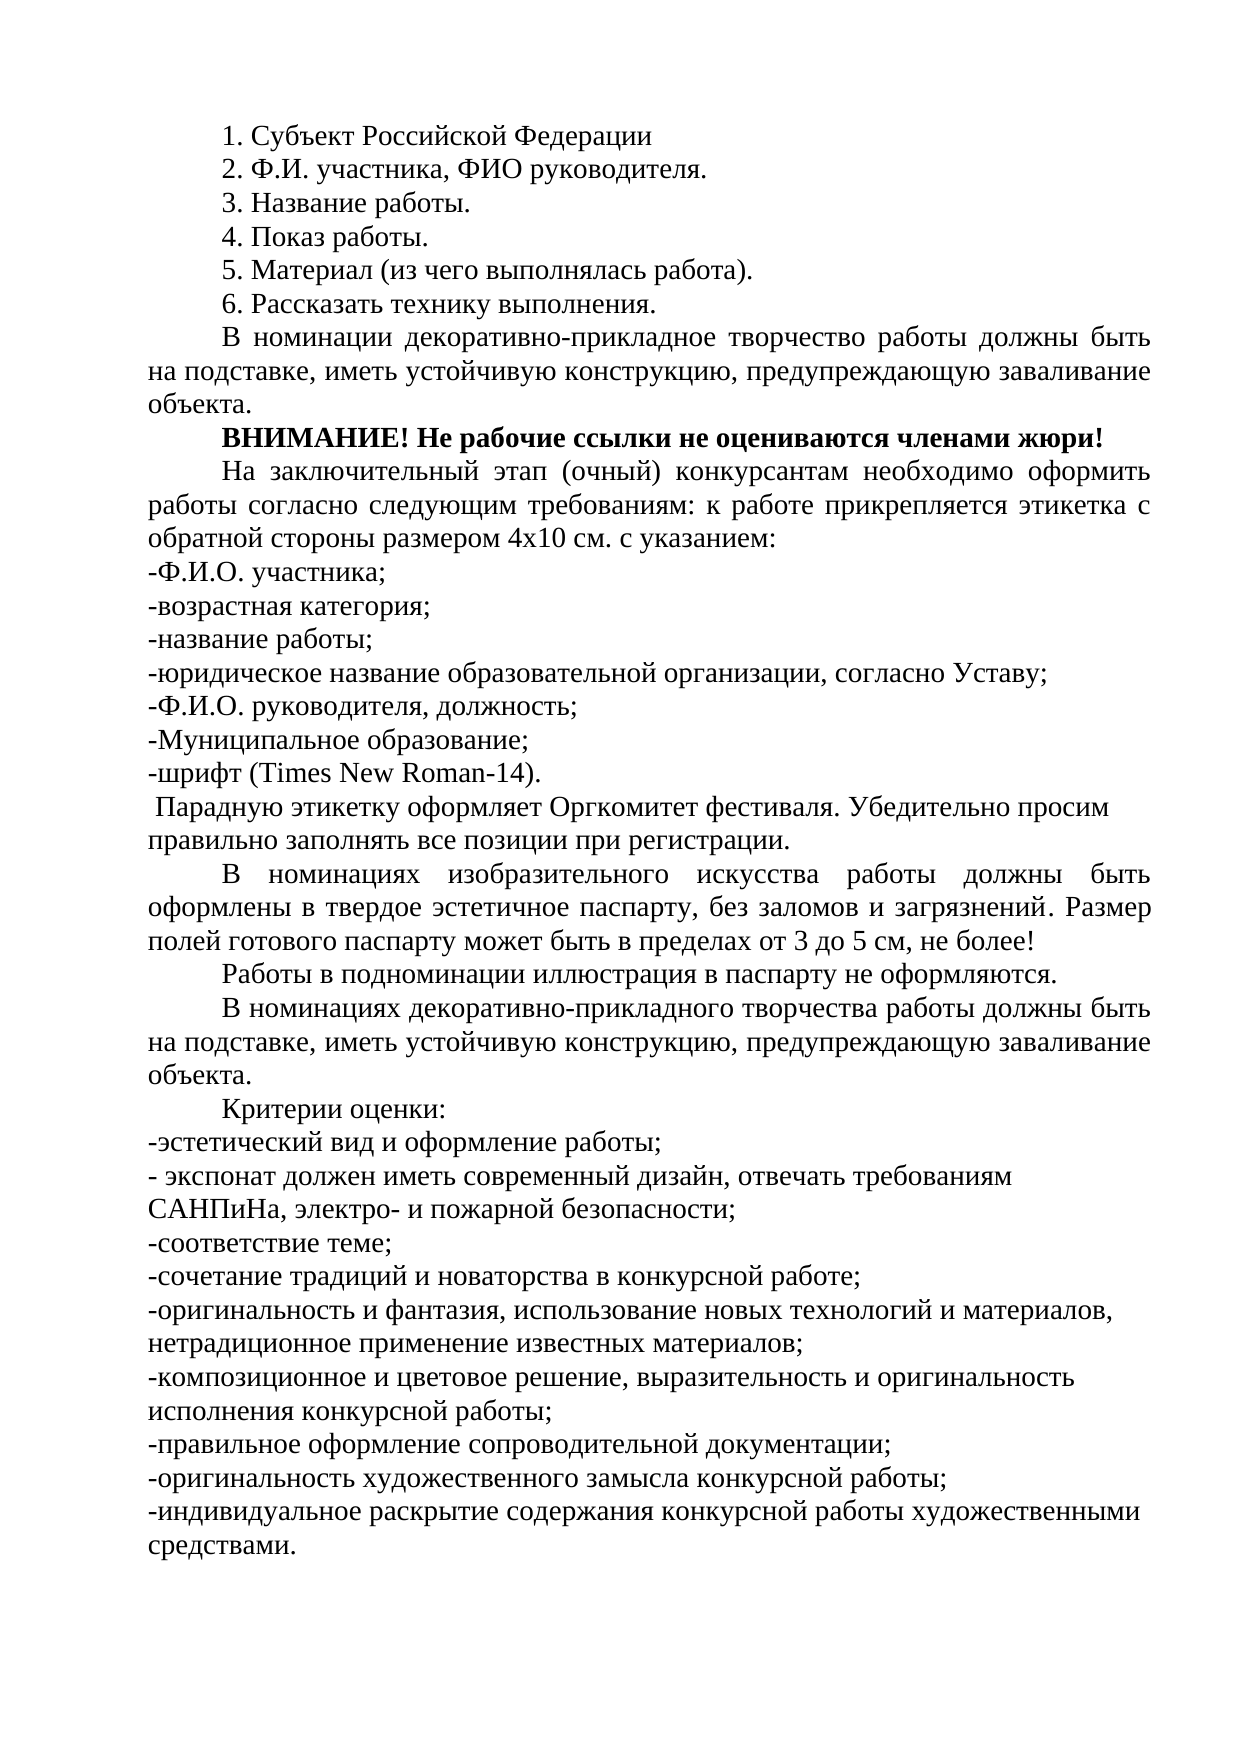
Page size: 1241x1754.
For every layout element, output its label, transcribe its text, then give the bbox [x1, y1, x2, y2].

text -оригинальность художественного замысла конкурсной работы; [148, 1460, 1152, 1493]
text Работы в подноминации иллюстрация в паспарту не оформляются. [148, 957, 341, 990]
text -Ф.И.О. участника; [148, 554, 1152, 588]
text 3. Название работы. [148, 185, 1152, 219]
text В номинациях декоративно-прикладного творчества работы должны быть на подставке, иметь устойчивую конструкцию, предупреждающую заваливание объекта. [148, 990, 1152, 1091]
text -правильное оформление сопроводительной документации; [148, 1426, 1152, 1460]
text 2. Ф.И. участника, ФИО руководителя. [148, 152, 1152, 185]
text Парадную этикетку оформляет Оргкомитет фестиваля. Убедительно просим правильно заполнять все позиции при регистрации. [148, 789, 1152, 856]
text ВНИМАНИЕ! Не рабочие ссылки не оцениваются членами жюри! [148, 420, 1152, 453]
text 4. Показ работы. [148, 219, 1152, 252]
text 1. Субъект Российской Федерации [148, 118, 1152, 152]
text - экспонат должен иметь современный дизайн, отвечать требованиям САНПиНа, электро- и пожарной безопасности; [148, 1158, 1152, 1225]
text 5. Материал (из чего выполнялась работа). [148, 252, 1152, 286]
text -Ф.И.О. руководителя, должность; [148, 688, 1152, 722]
text -юридическое название образовательной организации, согласно Уставу; [148, 655, 1152, 688]
text -название работы; [148, 621, 1152, 655]
text -возрастная категория; [148, 588, 1152, 621]
text -шрифт (Times New Roman-14). [148, 755, 1152, 789]
text Работы в подноминации иллюстрация в паспарту не оформляются. [525, 957, 1152, 990]
text В номинациях изобразительного искусства работы должны быть оформлены в твердое эстетичное паспарту, без заломов и загрязнений. Размер полей готового паспарту может быть в пределах от 3 до 5 см, не более! [148, 856, 1152, 957]
text В номинации декоративно-прикладное творчество работы должны быть на подставке, иметь устойчивую конструкцию, предупреждающую заваливание объекта. [148, 319, 1152, 420]
text -сочетание традиций и новаторства в конкурсной работе; [148, 1258, 1152, 1292]
text Критерии оценки: [148, 1091, 1152, 1124]
text -эстетический вид и оформление работы; [148, 1124, 1152, 1158]
text -Муниципальное образование; [148, 722, 1152, 755]
text На заключительный этап (очный) конкурсантам необходимо оформить работы согласно следующим требованиям: к работе прикрепляется этикетка с обратной стороны размером 4х10 см. с указанием: [148, 453, 1152, 554]
text -композиционное и цветовое решение, выразительность и оригинальность исполнения конкурсной работы; [148, 1359, 1152, 1426]
text -индивидуальное раскрытие содержания конкурсной работы художественными средствами. [148, 1493, 1152, 1560]
text -соответствие теме; [148, 1225, 1152, 1258]
text -оригинальность и фантазия, использование новых технологий и материалов, нетрадиционное применение известных материалов; [148, 1292, 1152, 1359]
text 6. Рассказать технику выполнения. [148, 286, 1152, 319]
